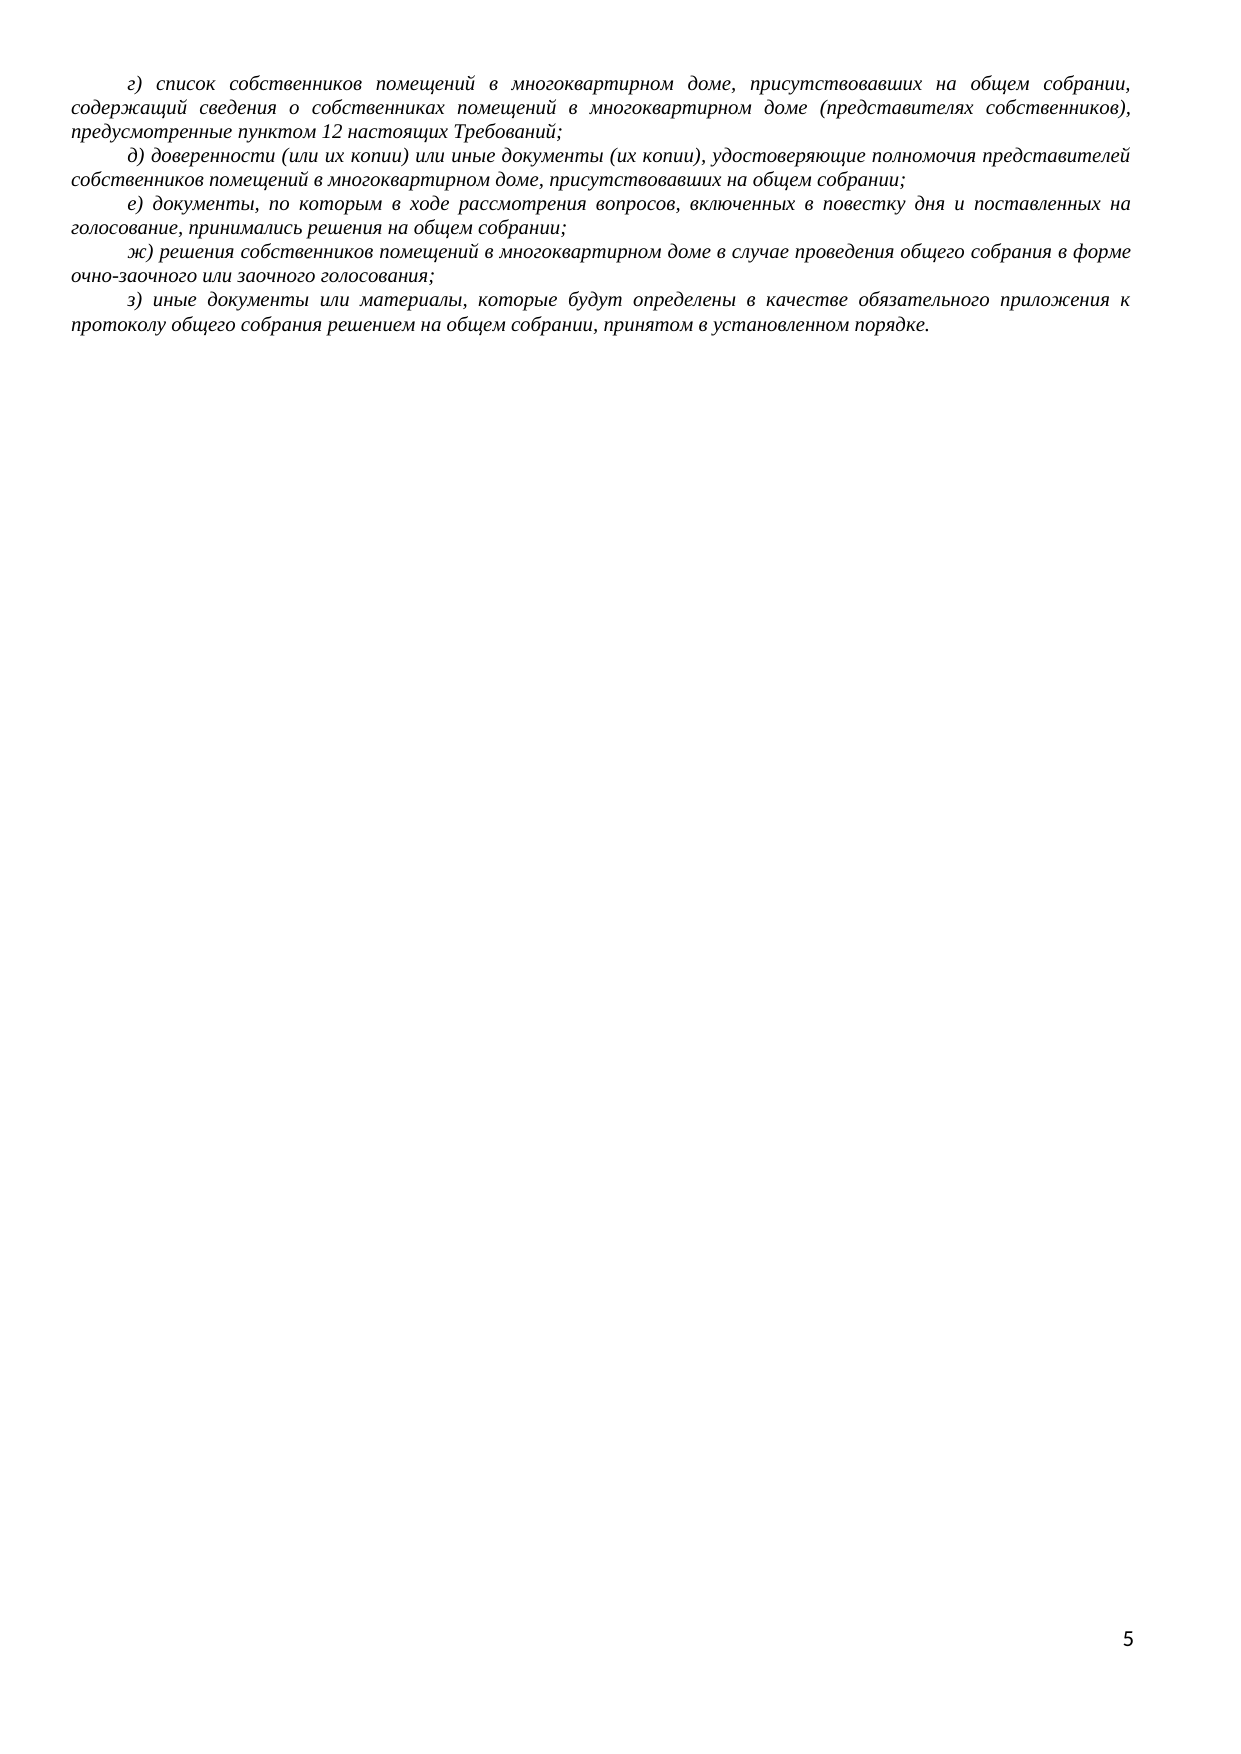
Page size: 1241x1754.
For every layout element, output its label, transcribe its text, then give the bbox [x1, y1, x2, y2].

text ж) решения собственников помещений в многоквартирном доме в случае проведения общего собрания в форме очно-заочного или заочного голосования; [71, 239, 1134, 287]
text е) документы, по которым в ходе рассмотрения вопросов, включенных в повестку дня и поставленных на голосование, принимались решения на общем собрании; [71, 191, 1134, 239]
text г) список собственников помещений в многоквартирном доме, присутствовавших на общем собрании, содержащий сведения о собственниках помещений в многоквартирном доме (представителях собственников), предусмотренные пунктом 12 настоящих Требований; [71, 71, 1134, 143]
text д) доверенности (или их копии) или иные документы (их копии), удостоверяющие полномочия представителей собственников помещений в многоквартирном доме, присутствовавших на общем собрании; [71, 143, 1134, 191]
text з) иные документы или материалы, которые будут определены в качестве обязательного приложения к протоколу общего собрания решением на общем собрании, принятом в установленном порядке. [71, 287, 1134, 336]
